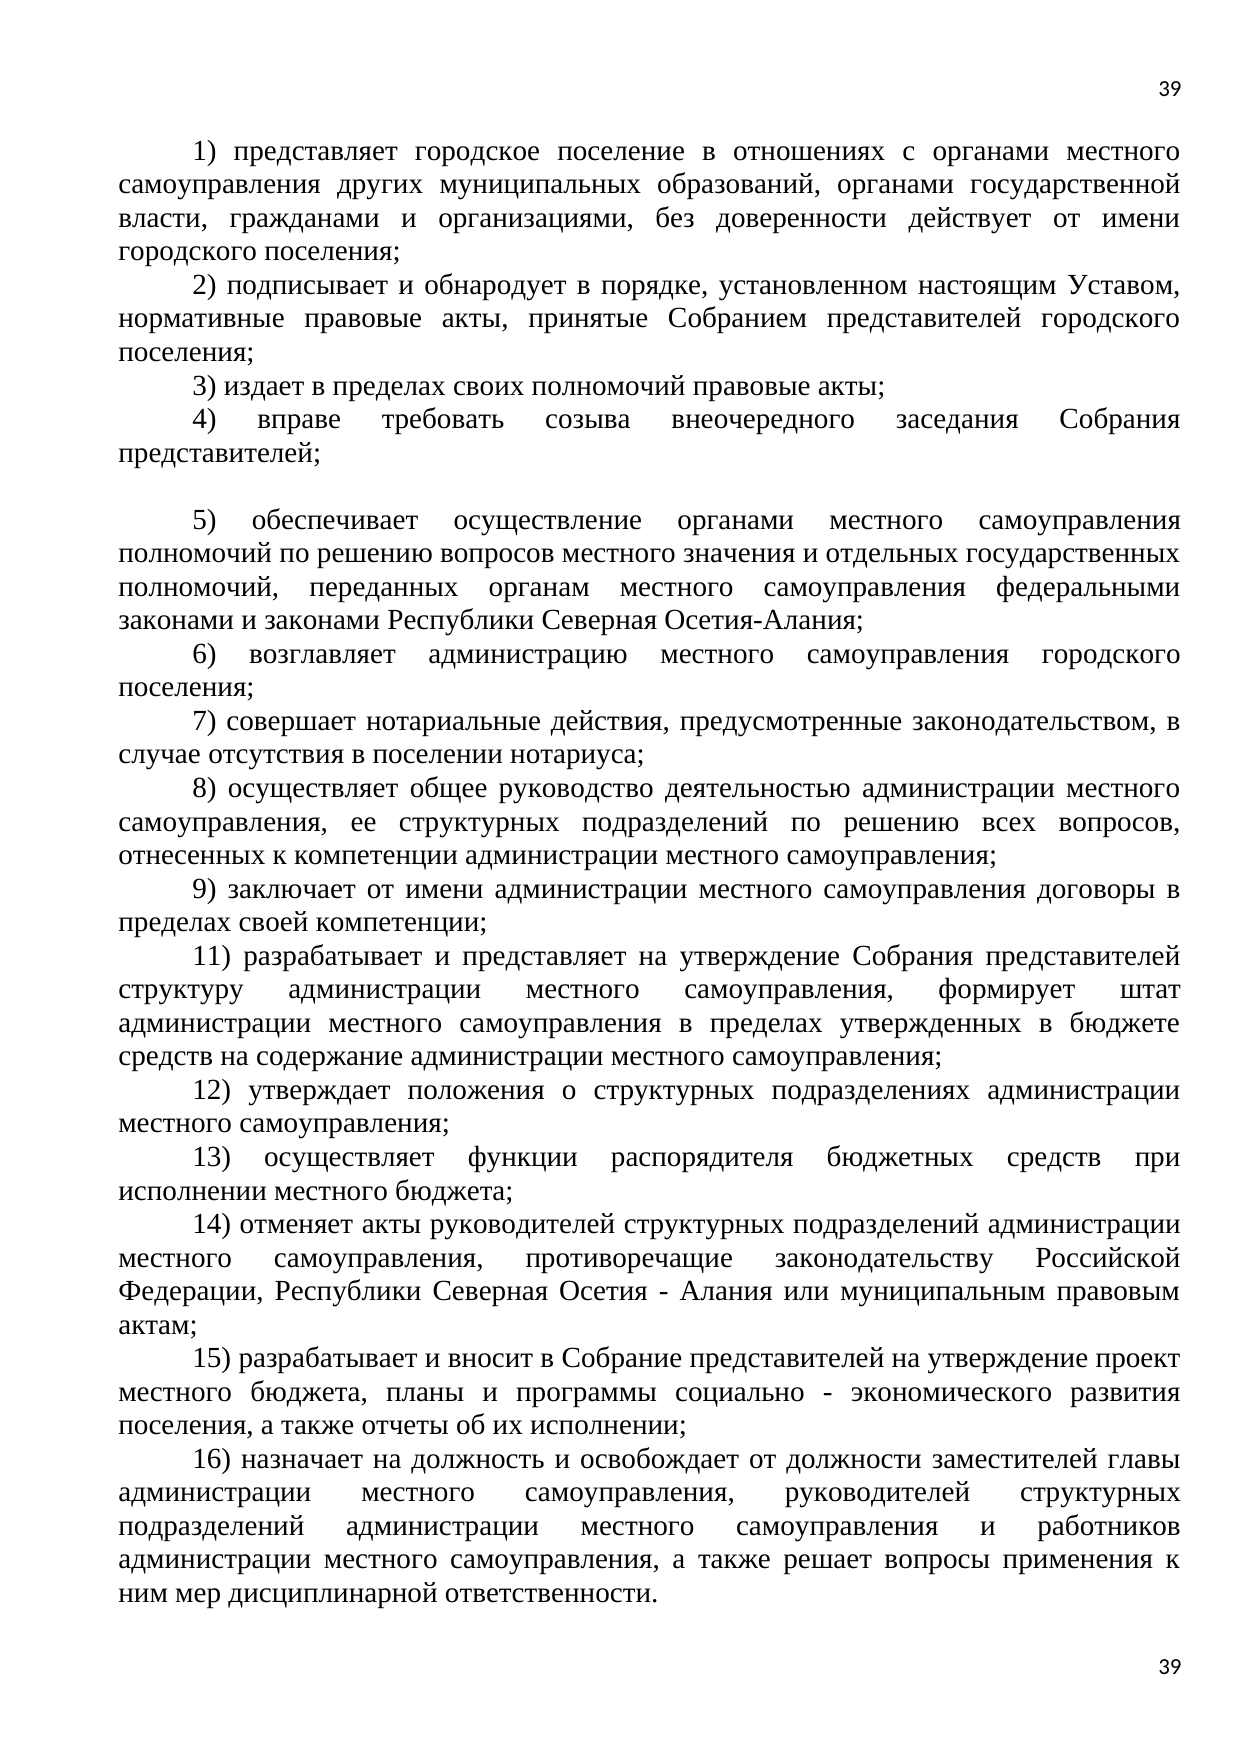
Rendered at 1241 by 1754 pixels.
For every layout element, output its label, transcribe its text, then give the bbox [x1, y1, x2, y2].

text 15) разрабатывает и вносит в Собрание представителей на утверждение проект местного бюджета, планы и программы социально - экономического развития поселения, а также отчеты об их исполнении; [118, 1340, 1181, 1441]
text 8) осуществляет общее руководство деятельностью администрации местного самоуправления, ее структурных подразделений по решению всех вопросов, отнесенных к компетенции администрации местного самоуправления; [118, 770, 1181, 871]
text 2) подписывает и обнародует в порядке, установленном настоящим Уставом, нормативные правовые акты, принятые Собранием представителей городского поселения; [118, 267, 1181, 368]
text 6) возглавляет администрацию местного самоуправления городского поселения; [118, 636, 1181, 703]
text 13) осуществляет функции распорядителя бюджетных средств при исполнении местного бюджета; [118, 1139, 1181, 1206]
text 9) заключает от имени администрации местного самоуправления договоры в пределах своей компетенции; [118, 871, 1181, 938]
text 14) отменяет акты руководителей структурных подразделений администрации местного самоуправления, противоречащие законодательству Российской Федерации, Республики Северная Осетия - Алания или муниципальным правовым актам; [118, 1206, 1181, 1340]
text 3) издает в пределах своих полномочий правовые акты; [118, 368, 1181, 401]
text 11) разрабатывает и представляет на утверждение Собрания представителей структуру администрации местного самоуправления, формирует штат администрации местного самоуправления в пределах утвержденных в бюджете средств на содержание администрации местного самоуправления; [118, 938, 1181, 1072]
text 5) обеспечивает осуществление органами местного самоуправления полномочий по решению вопросов местного значения и отдельных государственных полномочий, переданных органам местного самоуправления федеральными законами и законами Республики Северная Осетия-Алания; [118, 502, 1181, 636]
text 16) назначает на должность и освобождает от должности заместителей главы администрации местного самоуправления, руководителей структурных подразделений администрации местного самоуправления и работников администрации местного самоуправления, а также решает вопросы применения к ним мер дисциплинарной ответственности. [118, 1441, 1181, 1609]
text 4) вправе требовать созыва внеочередного заседания Собрания представителей; [118, 401, 1181, 468]
text 12) утверждает положения о структурных подразделениях администрации местного самоуправления; [118, 1072, 1181, 1139]
text 7) совершает нотариальные действия, предусмотренные законодательством, в случае отсутствия в поселении нотариуса; [118, 703, 1181, 770]
text 1) представляет городское поселение в отношениях с органами местного самоуправления других муниципальных образований, органами государственной власти, гражданами и организациями, без доверенности действует от имени городского поселения; [118, 133, 1181, 267]
